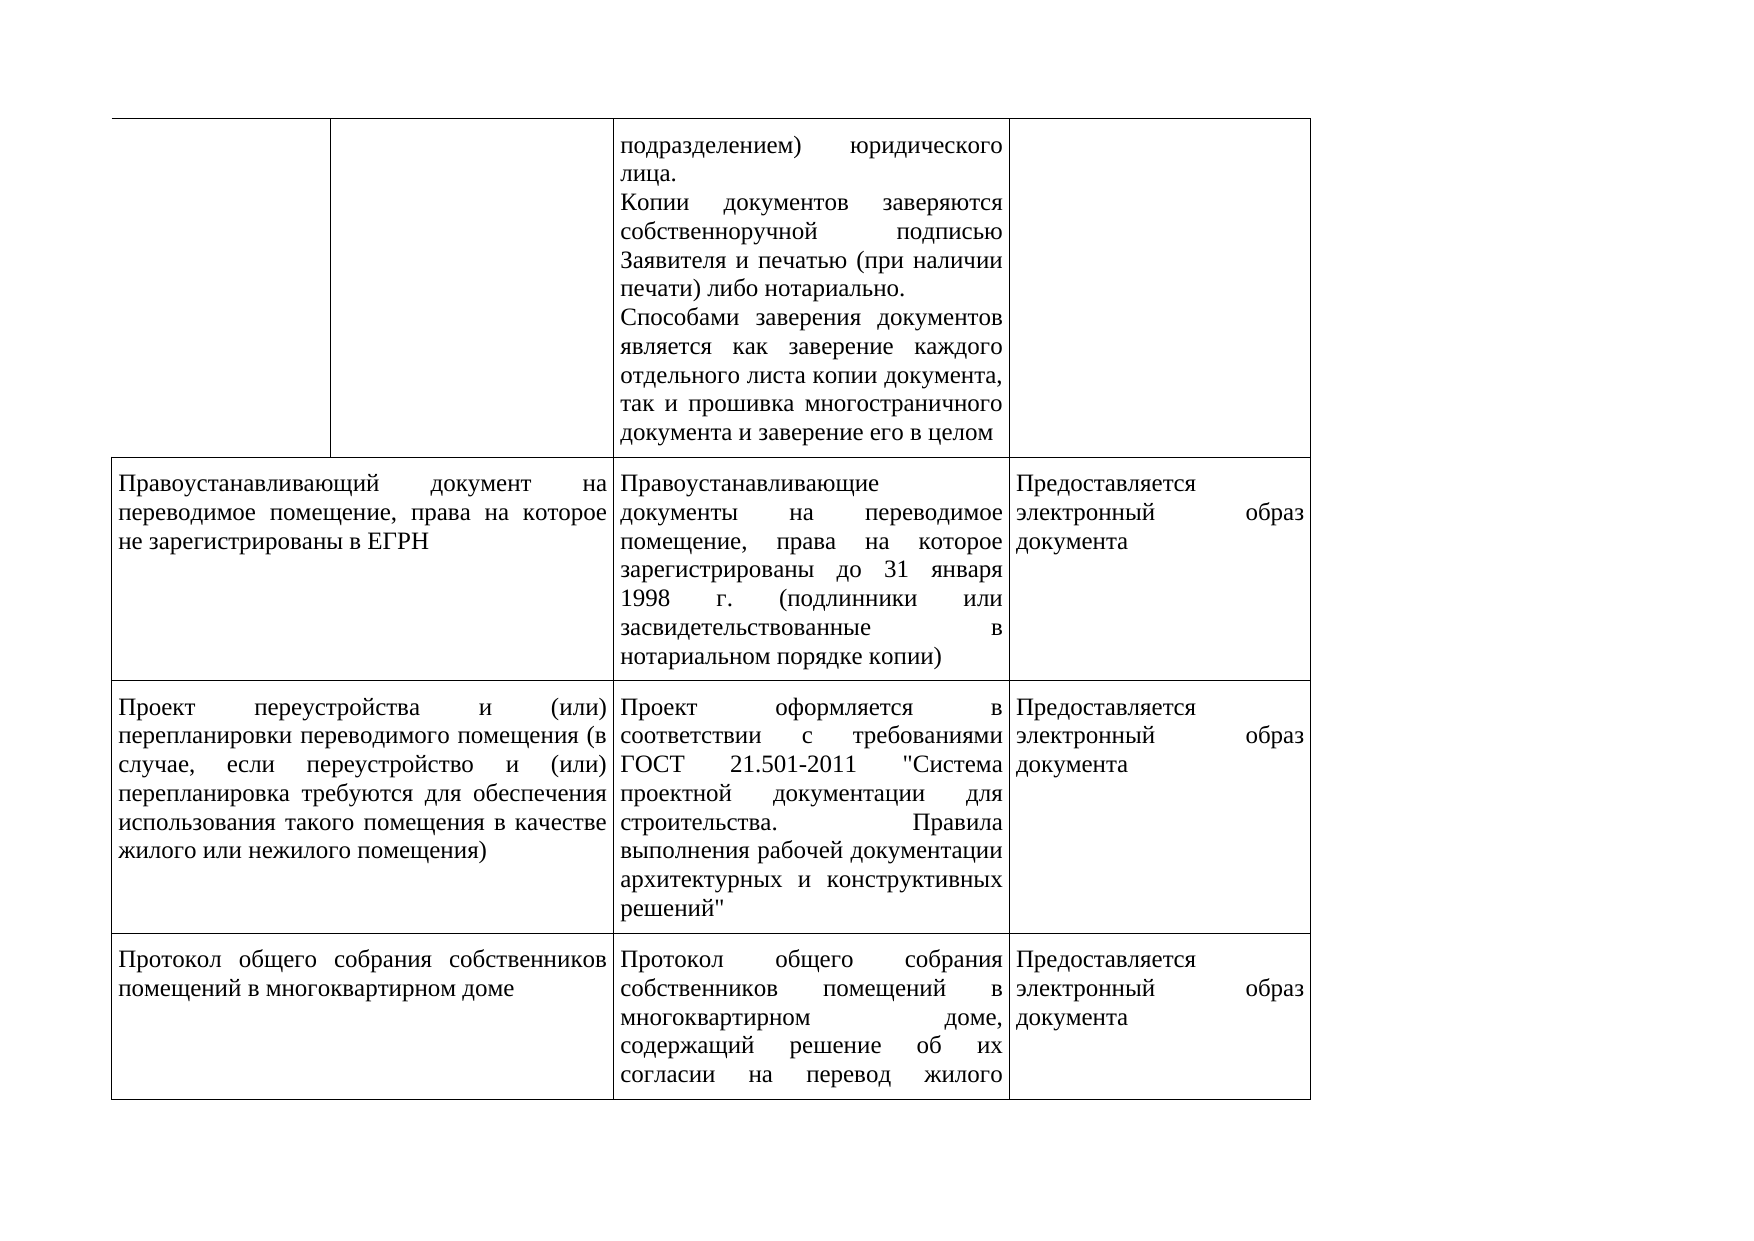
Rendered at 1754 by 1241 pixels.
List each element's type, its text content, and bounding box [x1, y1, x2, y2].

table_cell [614, 934, 1009, 1098]
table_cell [331, 119, 613, 457]
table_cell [1010, 119, 1310, 457]
table_cell Предоставляется электронный образ документа [1010, 458, 1310, 680]
table_cell Правоустанавливающие документы на переводимое помещение, права на которое зарегистрированы до 31 января 1998 г. (подлинники или засвидетельствованные в нотариальном порядке копии) [614, 458, 1009, 680]
table_cell Предоставляется электронный образ документа [1010, 681, 1310, 932]
table_cell Правоустанавливающий документ на переводимое помещение, права на которое не зарегистрированы в ЕГРН [112, 458, 613, 680]
table_cell Проект переустройства и (или) перепланировки переводимого помещения (в случае, если переустройство и (или) перепланировка требуются для обеспечения использования такого помещения в качестве жилого или нежилого помещения) [112, 681, 613, 932]
table_cell Проект оформляется в соответствии с требованиями ГОСТ 21.501-2011 "Система проектной документации для строительства. Правила выполнения рабочей документации архитектурных и конструктивных решений" [614, 681, 1009, 932]
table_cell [112, 934, 613, 1098]
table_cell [614, 119, 1009, 457]
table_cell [1010, 934, 1310, 1098]
